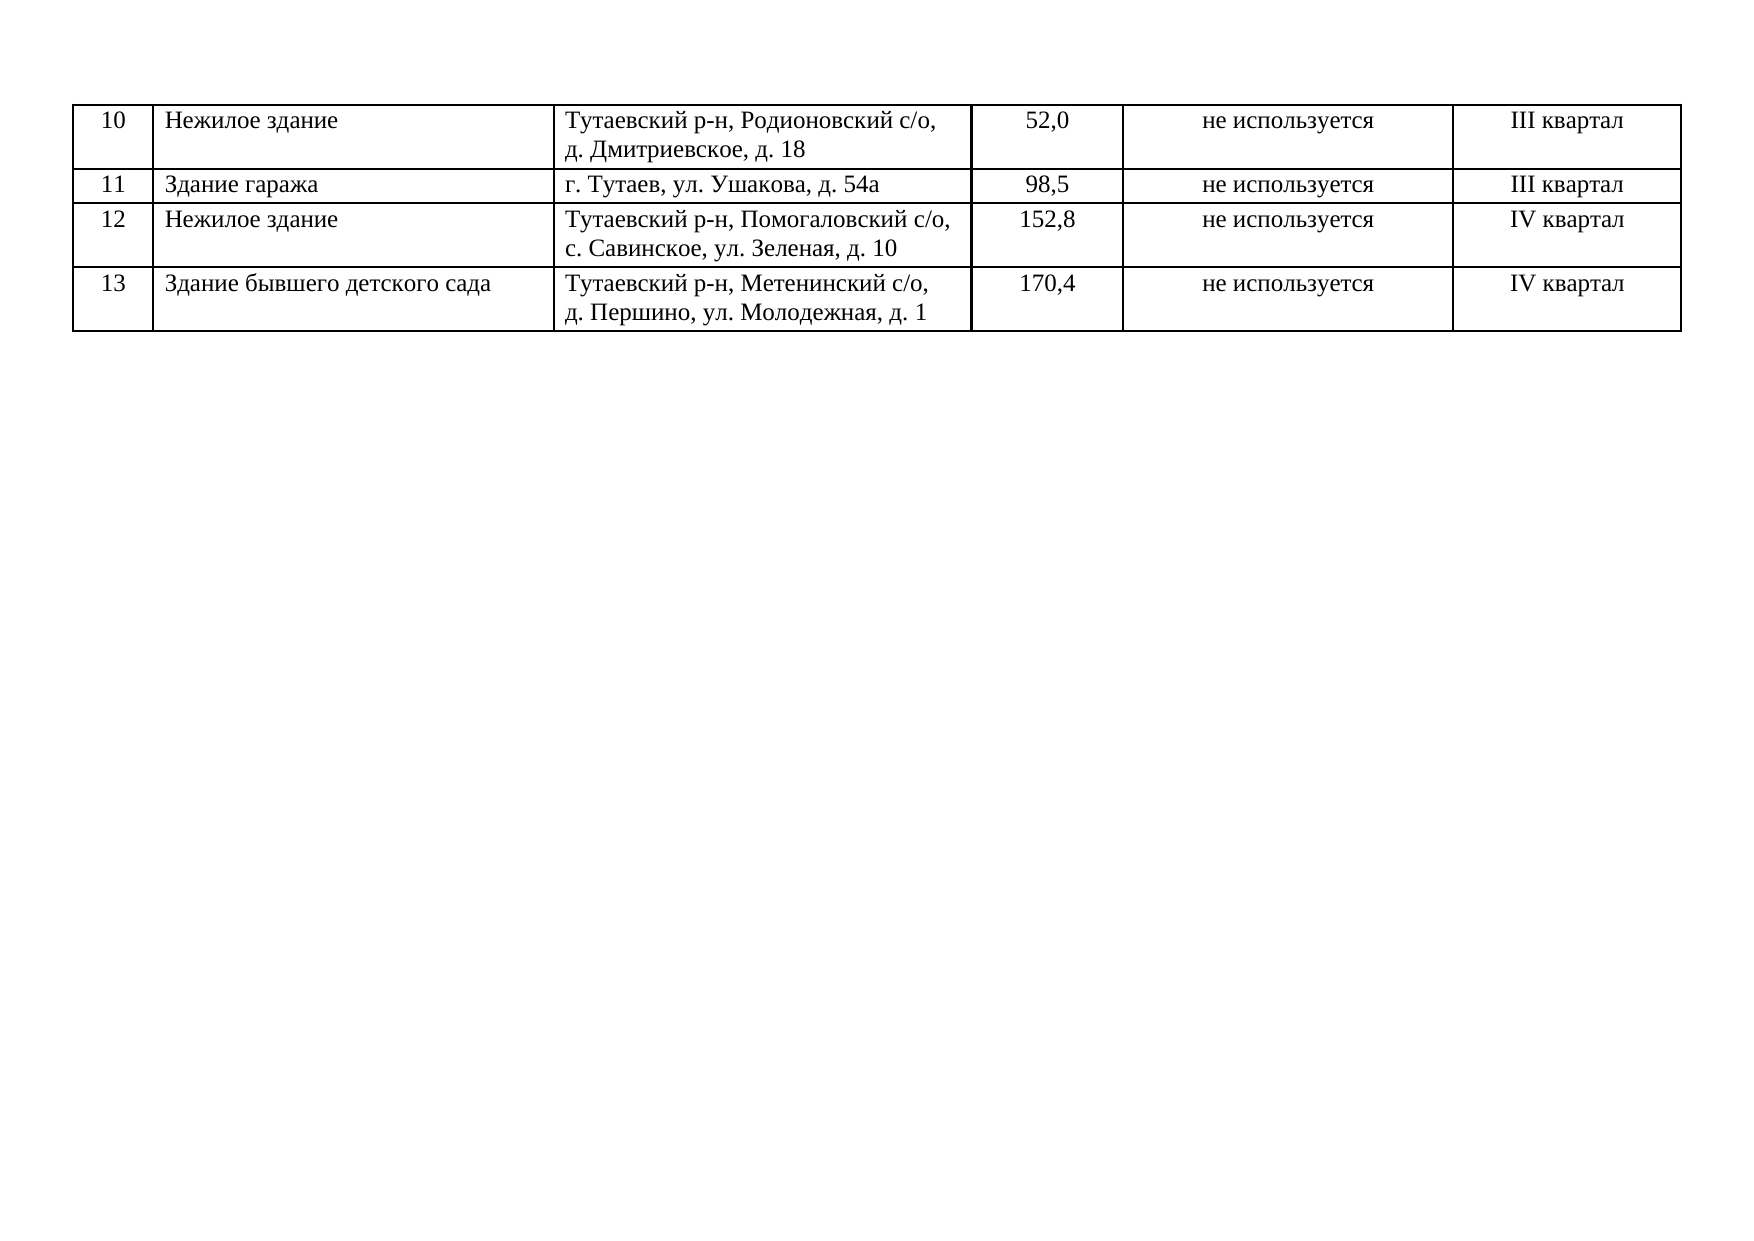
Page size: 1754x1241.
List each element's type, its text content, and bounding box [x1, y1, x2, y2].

table_cell 12 [74, 204, 152, 266]
table_cell не используется [1124, 204, 1452, 266]
table_cell не используется [1124, 106, 1452, 167]
table_cell Тутаевский р-н, Родионовский с/о, д. Дмитриевское, д. 18 [555, 106, 970, 167]
table_cell III квартал [1454, 170, 1680, 202]
table_cell Тутаевский р-н, Помогаловский с/о, с. Савинское, ул. Зеленая, д. 10 [555, 204, 970, 266]
table_cell Здание бывшего детского сада [154, 268, 553, 330]
table_cell Нежилое здание [154, 204, 553, 266]
table_cell 13 [74, 268, 152, 330]
table_cell IV квартал [1454, 268, 1680, 330]
table_cell 10 [74, 106, 152, 167]
table_cell III квартал [1454, 106, 1680, 167]
table_cell Здание гаража [154, 170, 553, 202]
table_cell 52,0 [973, 106, 1122, 167]
table_cell IV квартал [1454, 204, 1680, 266]
table_cell 11 [74, 170, 152, 202]
table_cell не используется [1124, 268, 1452, 330]
table_cell 170,4 [973, 268, 1122, 330]
table_cell г. Тутаев, ул. Ушакова, д. 54а [555, 170, 970, 202]
table_cell 98,5 [973, 170, 1122, 202]
table_cell Тутаевский р-н, Метенинский с/о, д. Першино, ул. Молодежная, д. 1 [555, 268, 970, 330]
table_cell не используется [1124, 170, 1452, 202]
table_cell 152,8 [973, 204, 1122, 266]
table_cell Нежилое здание [154, 106, 553, 167]
